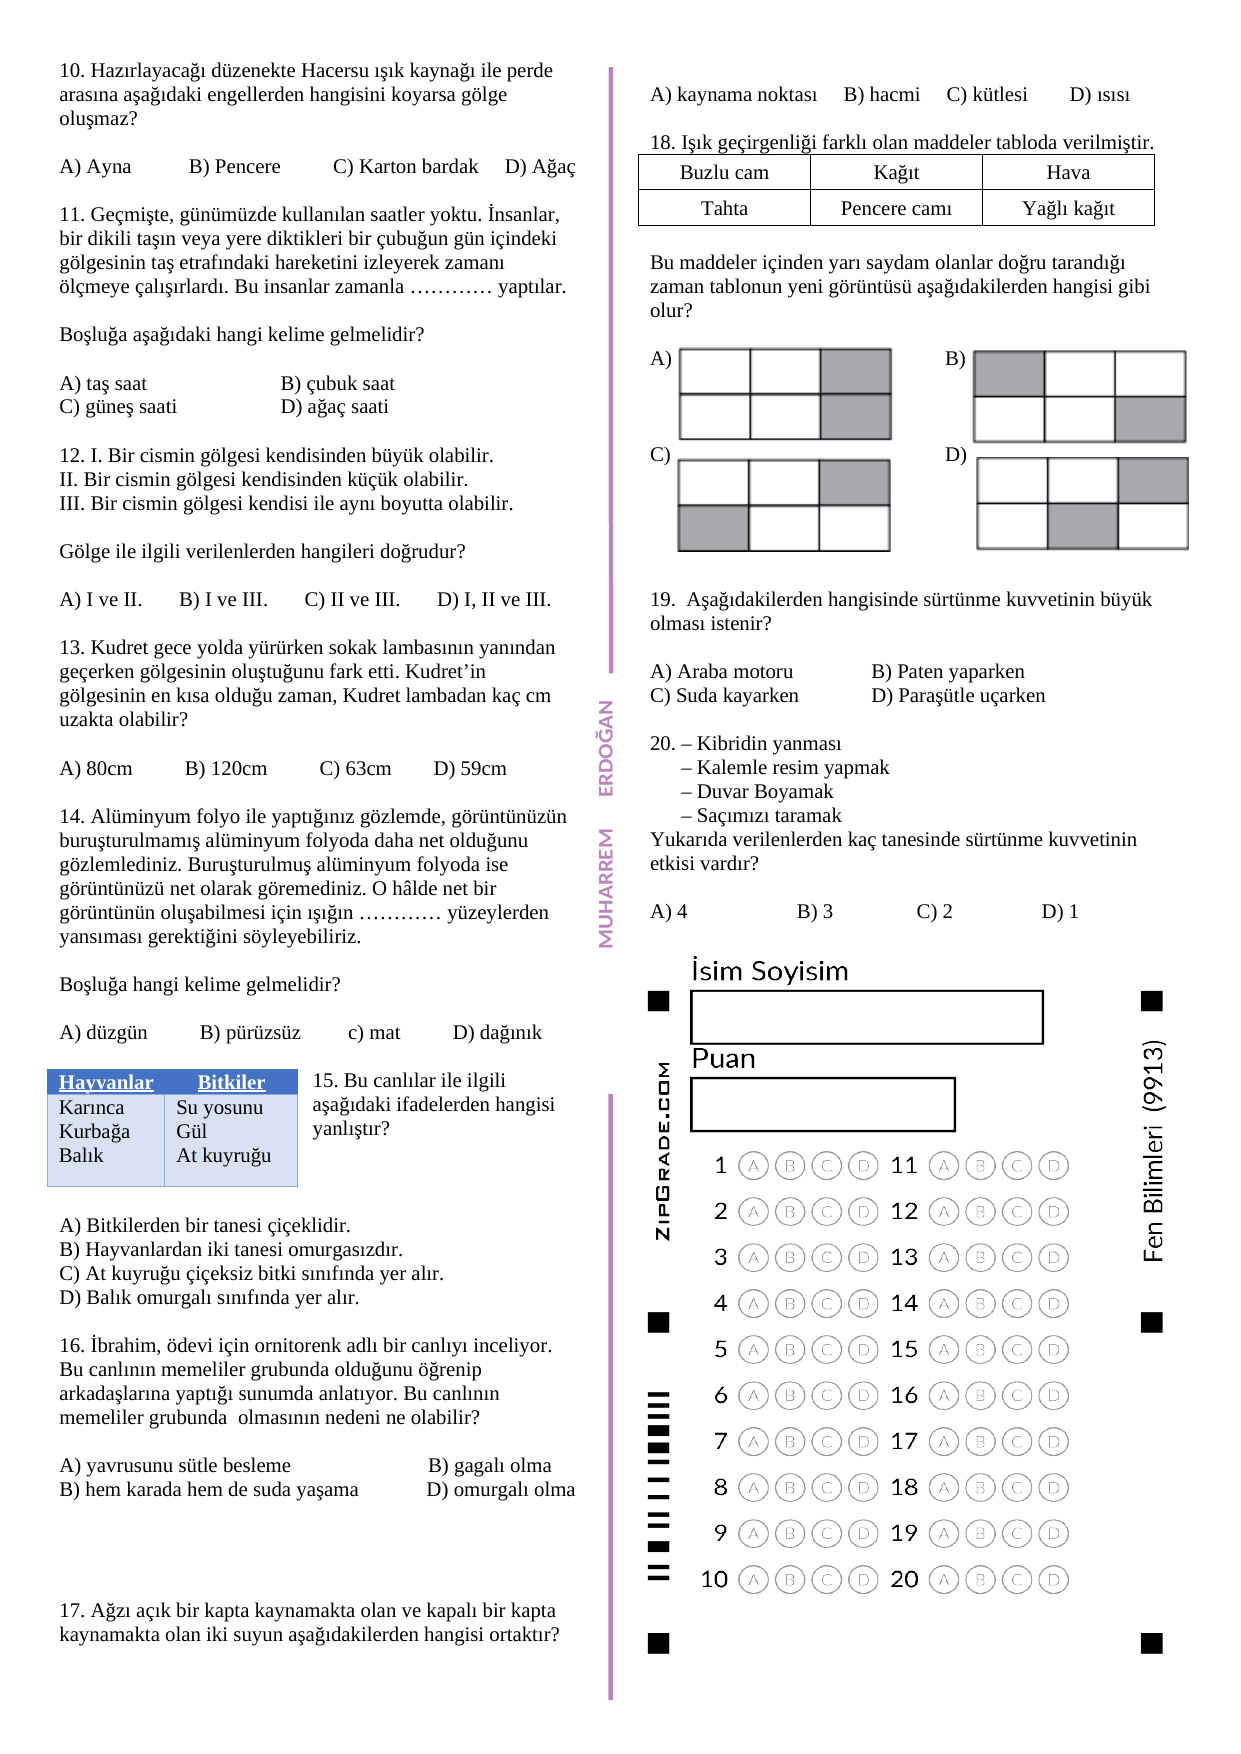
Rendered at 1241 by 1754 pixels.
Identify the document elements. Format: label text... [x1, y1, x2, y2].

text 20. – Kibridin yanması [650, 731, 1167, 755]
picture [676, 370, 897, 442]
text Boşluğa hangi kelime gelmelidir? [59, 972, 576, 996]
text Bu maddeler içinden yarı saydam olanlar doğru tarandığı zaman tablonun yeni görüntüsü aşağıdakilerden hangisi gibi olur? [650, 250, 1167, 322]
table_header Hayvanlar [48, 1070, 164, 1094]
text A) yavrusunu sütle besleme B) gagalı olma [59, 1453, 576, 1477]
table_cell Tahta [639, 190, 810, 225]
text Yukarıda verilenlerden kaç tanesinde sürtünme kuvvetinin etkisi vardır? [650, 827, 1167, 875]
text A) I ve II. B) I ve III. C) II ve III. D) I, II ve III. [59, 587, 576, 611]
text B) Hayvanlardan iki tanesi omurgasızdır. [59, 1237, 576, 1261]
text – Saçımızı taramak [650, 803, 1167, 827]
text D) Balık omurgalı sınıfında yer alır. [59, 1285, 576, 1309]
text C) D) [650, 442, 1167, 466]
picture [975, 457, 1189, 552]
text B) hem karada hem de suda yaşama D) omurgalı olma [59, 1477, 576, 1501]
table_header Buzlu cam [639, 155, 810, 189]
text – Kalemle resim yapmak [650, 755, 1167, 779]
text 13. Kudret gece yolda yürürken sokak lambasının yanından geçerken gölgesinin oluştuğunu fark etti. Kudret’in gölgesinin en kısa olduğu zaman, Kudret lambadan kaç cm uzakta olabilir? [59, 635, 576, 731]
table_header Bitkiler [165, 1070, 297, 1094]
text A) Araba motoru B) Paten yaparken [650, 659, 1167, 683]
table_cell Pencere camı [811, 190, 982, 225]
text A) Bitkilerden bir tanesi çiçeklidir. [59, 1213, 576, 1237]
text A) 80cm B) 120cm C) 63cm D) 59cm [59, 755, 576, 779]
table_header Hava [983, 155, 1154, 189]
text A) kaynama noktası B) hacmi C) kütlesi D) ısısı [650, 82, 1167, 106]
table_cell Karınca Kurbağa Balık [48, 1095, 164, 1186]
text 10. Hazırlayacağı düzenekte Hacersu ışık kaynağı ile perde arasına aşağıdaki engellerden hangisini koyarsa gölge oluşmaz? [59, 58, 576, 130]
text III. Bir cismin gölgesi kendisi ile aynı boyutta olabilir. [59, 491, 576, 515]
text 12. I. Bir cismin gölgesi kendisinden büyük olabilir. [59, 443, 576, 467]
text C) Suda kayarken D) Paraşütle uçarken [650, 683, 1167, 707]
text 18. Işık geçirgenliği farklı olan maddeler tabloda verilmiştir. [650, 130, 1167, 154]
text C) güneş saati D) ağaç saati [59, 394, 576, 418]
text A) 4 B) 3 C) 2 D) 1 [650, 899, 1167, 923]
text 16. İbrahim, ödevi için ornitorenk adlı bir canlıyı inceliyor. Bu canlının memeliler grubunda olduğunu öğrenip arkadaşlarına yaptığı sunumda anlatıyor. Bu canlının memeliler grubunda olmasının nedeni ne olabilir? [59, 1333, 576, 1429]
text A) B) [650, 346, 1167, 370]
picture [676, 466, 891, 552]
text 14. Alüminyum folyo ile yaptığınız gözlemde, görüntünüzün buruşturulmamış alüminyum folyoda daha net olduğunu gözlemlediniz. Buruşturulmuş alüminyum folyoda ise görüntünüzü net olarak göremediniz. O hâlde net bir görüntünün oluşabilmesi için ışığın ………… yüzeylerden yansıması gerektiğini söyleyebiliriz. [59, 803, 576, 948]
table_cell Su yosunu Gül At kuyruğu [165, 1095, 297, 1186]
table_header Kağıt [811, 155, 982, 189]
text A) düzgün B) pürüzsüz c) mat D) dağınık [59, 1020, 576, 1044]
table_cell Yağlı kağıt [983, 190, 1154, 225]
text 11. Geçmişte, günümüzde kullanılan saatler yoktu. İnsanlar, bir dikili taşın veya yere diktikleri bir çubuğun gün içindeki gölgesinin taş etrafındaki hareketini izleyerek zamanı ölçmeye çalışırlardı. Bu insanlar zamanla ………… yaptılar. [59, 202, 576, 298]
text C) At kuyruğu çiçeksiz bitki sınıfında yer alır. [59, 1261, 576, 1285]
text II. Bir cismin gölgesi kendisinden küçük olabilir. [59, 467, 576, 491]
text 15. Bu canlılar ile ilgili aşağıdaki ifadelerden hangisi yanlıştır? [298, 1068, 576, 1140]
picture [641, 947, 1176, 1667]
text Gölge ile ilgili verilenlerden hangileri doğrudur? [59, 539, 576, 563]
text A) taş saat B) çubuk saat [59, 370, 576, 394]
picture [970, 349, 1189, 445]
text – Duvar Boyamak [650, 779, 1167, 803]
text 19. Aşağıdakilerden hangisinde sürtünme kuvvetinin büyük olması istenir? [650, 587, 1167, 635]
text A) Ayna B) Pencere C) Karton bardak D) Ağaç [59, 154, 576, 178]
text 17. Ağzı açık bir kapta kaynamakta olan ve kapalı bir kapta kaynamakta olan iki suyun aşağıdakilerden hangisi ortaktır? [59, 1598, 576, 1646]
text Boşluğa aşağıdaki hangi kelime gelmelidir? [59, 322, 576, 346]
